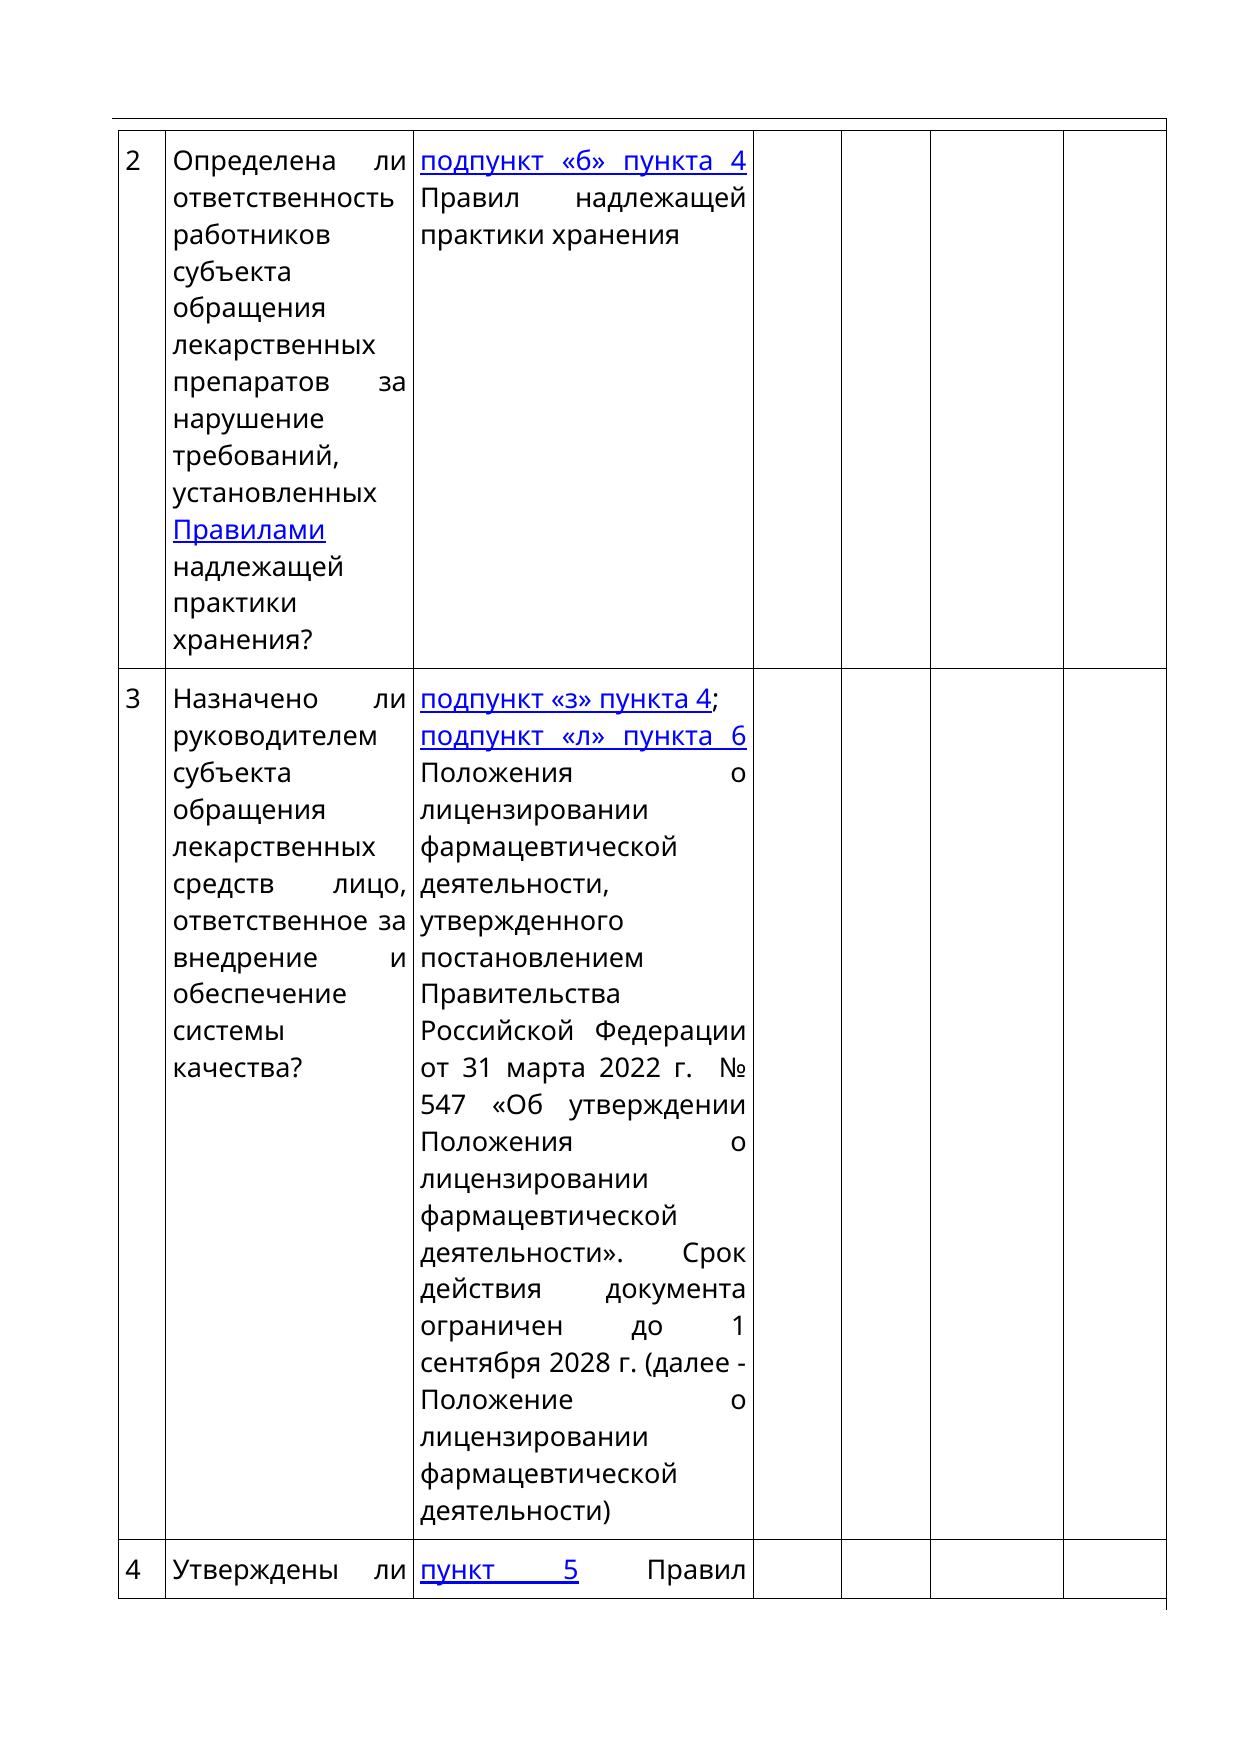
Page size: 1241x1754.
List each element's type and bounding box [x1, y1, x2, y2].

table_cell [112, 119, 1166, 1609]
